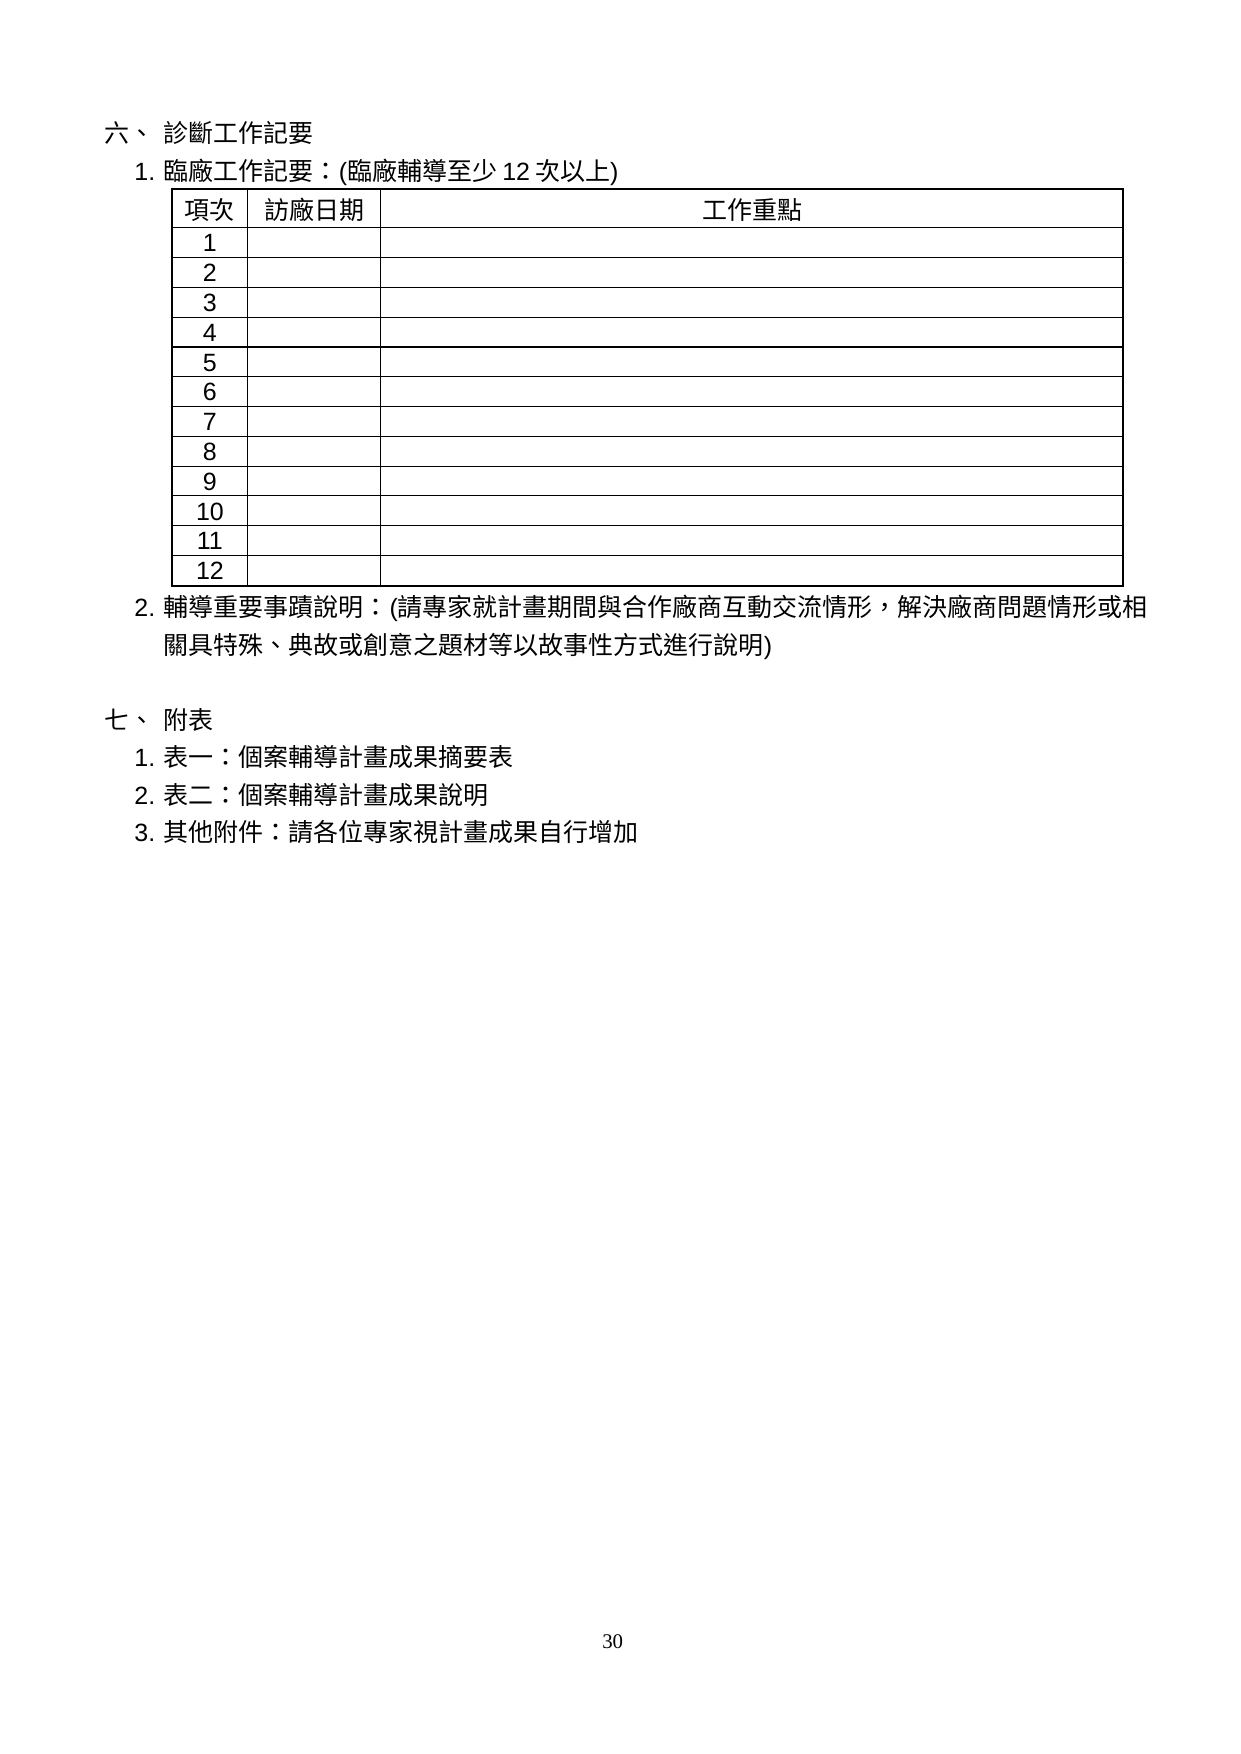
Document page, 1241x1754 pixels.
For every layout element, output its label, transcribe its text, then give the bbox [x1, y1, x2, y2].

list 表一：個案輔導計畫成果摘要表 [134, 737, 1150, 774]
list 臨廠工作記要：(臨廠輔導至少12次以上) [134, 150, 1150, 188]
table_cell 11 [173, 526, 247, 555]
table_cell 1 [173, 228, 247, 257]
table_cell [248, 526, 380, 555]
list 附表 [104, 699, 1150, 737]
table_cell 10 [173, 496, 247, 525]
table_cell [248, 496, 380, 525]
table_cell [248, 437, 380, 466]
table_cell [381, 526, 1122, 555]
table_cell [248, 377, 380, 406]
table_cell [381, 407, 1122, 436]
list 表二：個案輔導計畫成果說明 [134, 774, 1150, 812]
table_cell [381, 228, 1122, 257]
table_cell [248, 318, 380, 346]
table_cell 2 [173, 258, 247, 287]
table_header 項次 [173, 190, 247, 227]
list 其他附件：請各位專家視計畫成果自行增加 [134, 812, 1150, 849]
table_cell [248, 288, 380, 317]
table_cell 4 [173, 318, 247, 346]
table_cell [381, 318, 1122, 346]
table_cell [381, 348, 1122, 376]
table_cell [248, 467, 380, 495]
list 診斷工作記要 [104, 113, 1150, 150]
table_cell [248, 348, 380, 376]
table_header 訪廠日期 [248, 190, 380, 227]
table_header 工作重點 [381, 190, 1122, 227]
table_cell [248, 228, 380, 257]
table_cell 7 [173, 407, 247, 436]
table_cell 3 [173, 288, 247, 317]
table_cell 5 [173, 348, 247, 376]
table_cell [248, 258, 380, 287]
table_cell [248, 407, 380, 436]
table_cell 6 [173, 377, 247, 406]
table_cell [381, 437, 1122, 466]
table_cell [248, 556, 380, 585]
table_cell 8 [173, 437, 247, 466]
table_cell 12 [173, 556, 247, 585]
table_cell [381, 556, 1122, 585]
list 輔導重要事蹟說明：(請專家就計畫期間與合作廠商互動交流情形，解決廠商問題情形或相關具特殊、典故或創意之題材等以故事性方式進行說明) [134, 587, 1150, 662]
table_cell [381, 496, 1122, 525]
table_cell [381, 377, 1122, 406]
table_cell [381, 258, 1122, 287]
table_cell [381, 467, 1122, 495]
table_cell [381, 288, 1122, 317]
table_cell 9 [173, 467, 247, 495]
